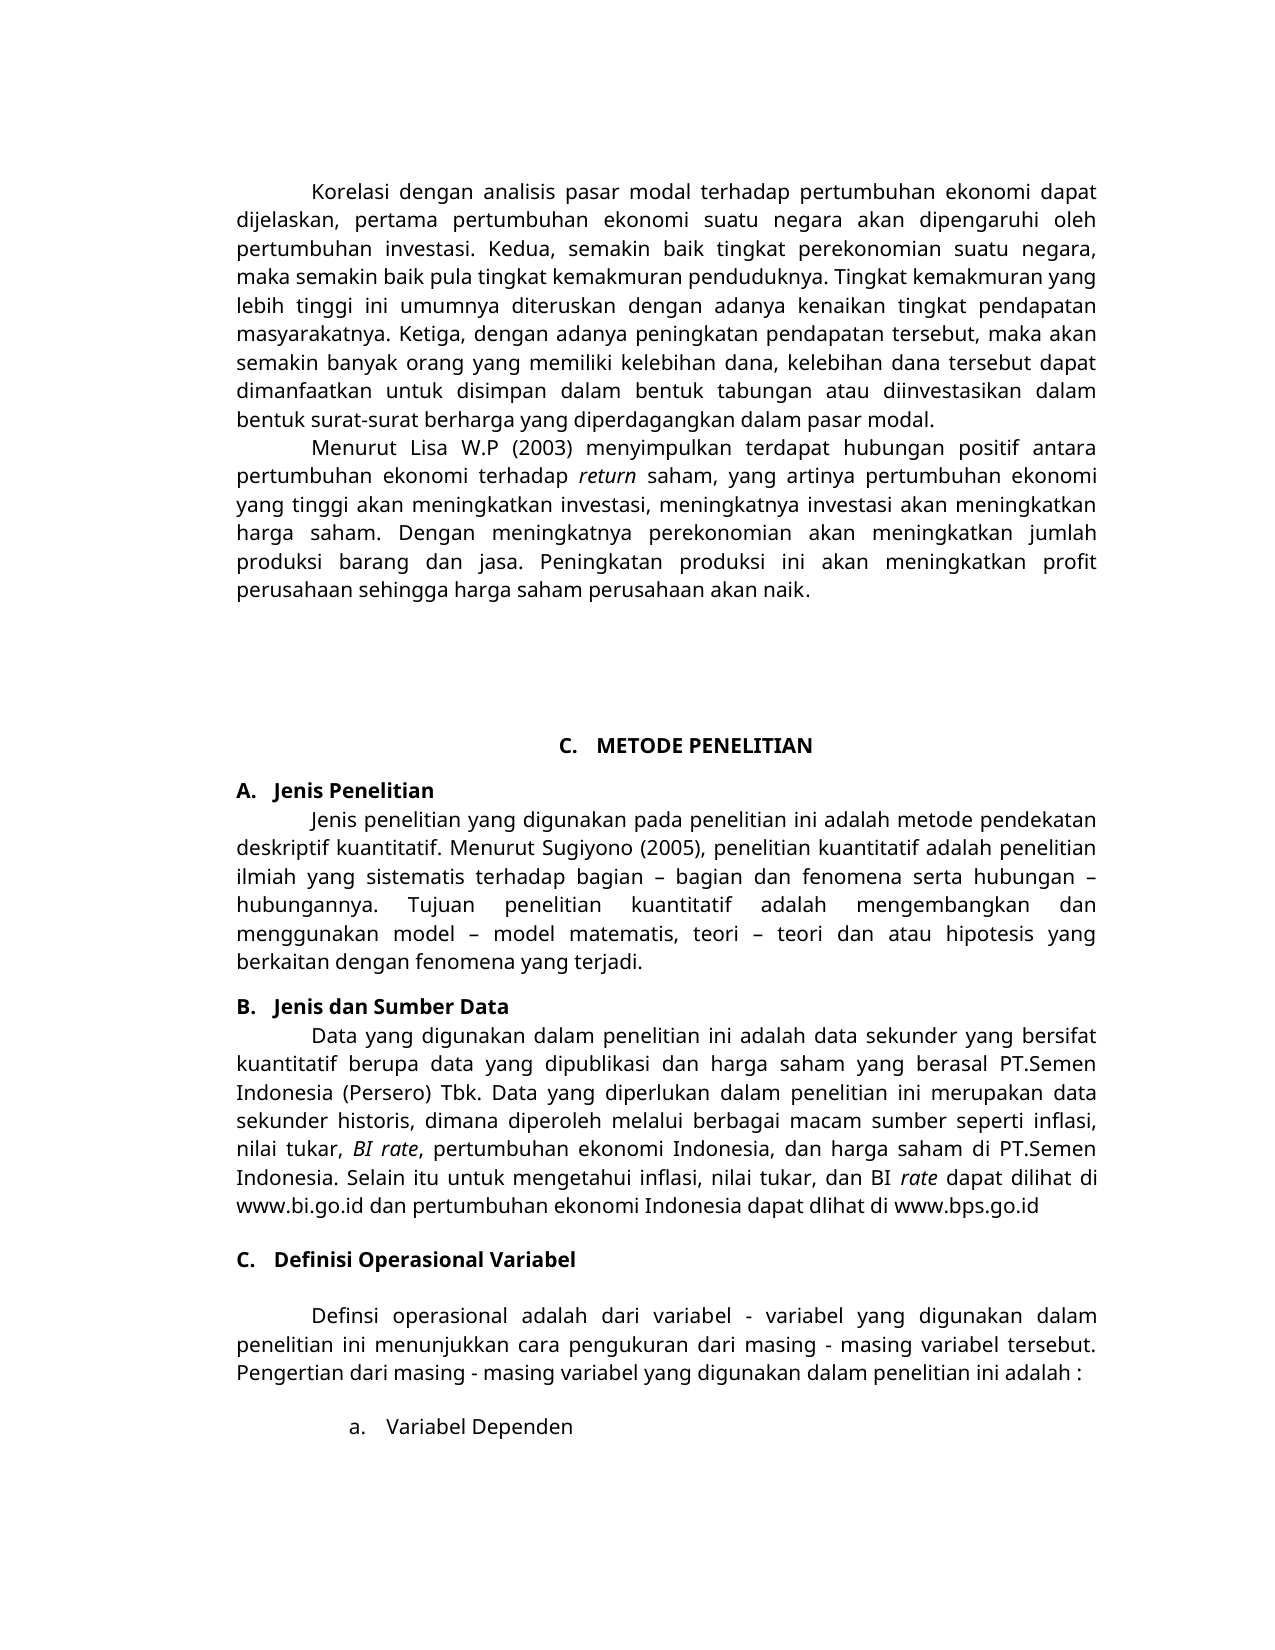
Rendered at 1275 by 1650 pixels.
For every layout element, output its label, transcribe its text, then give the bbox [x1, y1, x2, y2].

text Jenis penelitian yang digunakan pada penelitian ini adalah metode pendekatan deskriptif kuantitatif. Menurut Sugiyono (2005), penelitian kuantitatif adalah penelitian ilmiah yang sistematis terhadap bagian – bagian dan fenomena serta hubungan – hubungannya. Tujuan penelitian kuantitatif adalah mengembangkan dan menggunakan model – model matematis, teori – teori dan atau hipotesis yang berkaitan dengan fenomena yang terjadi. [236, 805, 1098, 976]
subtitle Jenis dan Sumber Data [236, 992, 1098, 1021]
subtitle Jenis Penelitian [236, 777, 1098, 805]
text Data yang digunakan dalam penelitian ini adalah data sekunder yang bersifat kuantitatif berupa data yang dipublikasi dan harga saham yang berasal PT.Semen Indonesia (Persero) Tbk. Data yang diperlukan dalam penelitian ini merupakan data sekunder historis, dimana diperoleh melalui berbagai macam sumber seperti inflasi, nilai tukar, BI rate, pertumbuhan ekonomi Indonesia, dan harga saham di PT.Semen Indonesia. Selain itu untuk mengetahui inflasi, nilai tukar, dan BI rate dapat dilihat di www.bi.go.id dan pertumbuhan ekonomi Indonesia dapat dlihat di www.bps.go.id [236, 1021, 1098, 1220]
subtitle Definisi Operasional Variabel [236, 1245, 1098, 1273]
text Definsi operasional adalah dari variabel - variabel yang digunakan dalam penelitian ini menunjukkan cara pengukuran dari masing - masing variabel tersebut. Pengertian dari masing - masing variabel yang digunakan dalam penelitian ini adalah : [236, 1302, 1098, 1387]
list Variabel Dependen [349, 1412, 1098, 1440]
text Menurut Lisa W.P (2003) menyimpulkan terdapat hubungan positif antara pertumbuhan ekonomi terhadap return saham, yang artinya pertumbuhan ekonomi yang tinggi akan meningkatkan investasi, meningkatnya investasi akan meningkatkan harga saham. Dengan meningkatnya perekonomian akan meningkatkan jumlah produksi barang dan jasa. Peningkatan produksi ini akan meningkatkan profit perusahaan sehingga harga saham perusahaan akan naik. [236, 433, 1098, 604]
list METODE PENELITIAN [274, 731, 1098, 760]
text Korelasi dengan analisis pasar modal terhadap pertumbuhan ekonomi dapat dijelaskan, pertama pertumbuhan ekonomi suatu negara akan dipengaruhi oleh pertumbuhan investasi. Kedua, semakin baik tingkat perekonomian suatu negara, maka semakin baik pula tingkat kemakmuran penduduknya. Tingkat kemakmuran yang lebih tinggi ini umumnya diteruskan dengan adanya kenaikan tingkat pendapatan masyarakatnya. Ketiga, dengan adanya peningkatan pendapatan tersebut, maka akan semakin banyak orang yang memiliki kelebihan dana, kelebihan dana tersebut dapat dimanfaatkan untuk disimpan dalam bentuk tabungan atau diinvestasikan dalam bentuk surat-surat berharga yang diperdagangkan dalam pasar modal. [236, 177, 1098, 433]
